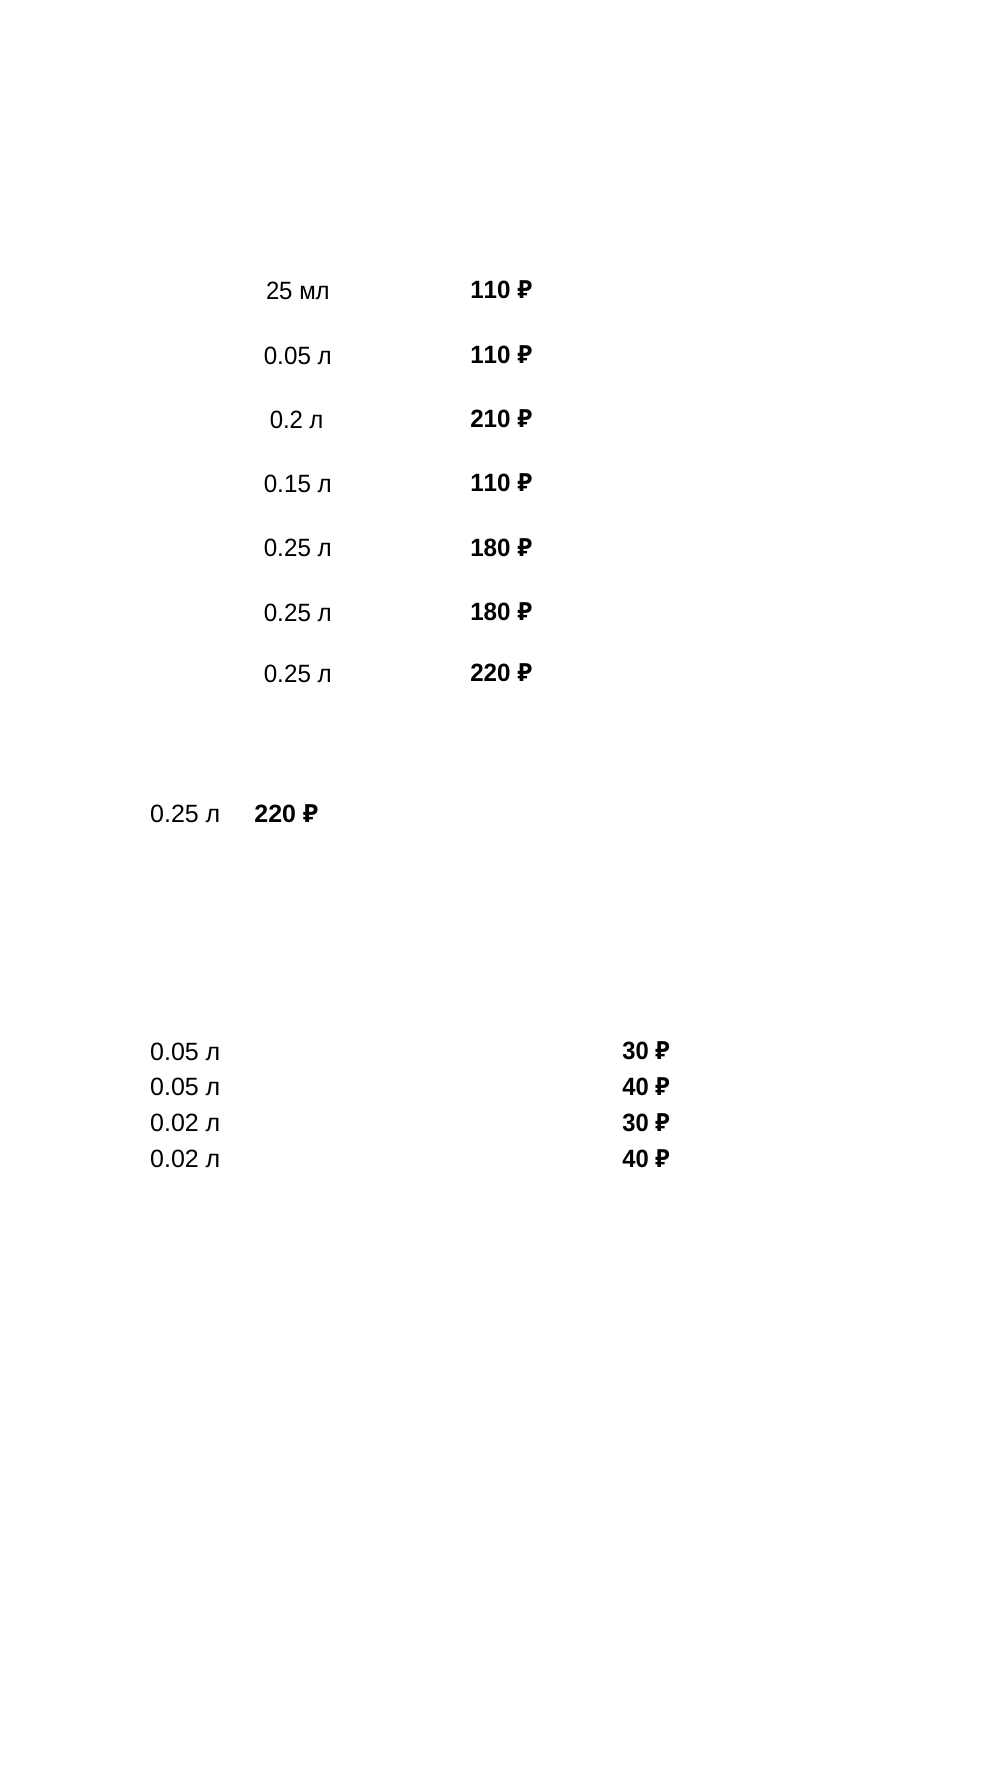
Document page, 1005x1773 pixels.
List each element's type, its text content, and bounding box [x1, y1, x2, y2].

table_cell 30 ₽ [601, 1101, 940, 1137]
table_cell 0.25 л [150, 498, 451, 562]
table_cell 0.25 л [150, 562, 451, 627]
table_cell 180 ₽ [451, 562, 731, 627]
table_header 0.05 л [150, 1033, 601, 1065]
table_header 110 ₽ [451, 275, 731, 305]
table_cell 0.02 л [150, 1137, 601, 1173]
table_cell 0.05 л [150, 1065, 601, 1101]
table_cell 0.02 л [150, 1101, 601, 1137]
text 0.25 л 220 ₽ [150, 798, 731, 829]
table_cell 220 ₽ [451, 627, 731, 688]
table_cell 0.2 л [150, 369, 451, 434]
table_header 25 мл [150, 275, 451, 305]
table_header 30 ₽ [601, 1033, 940, 1065]
table_cell 0.05 л [150, 305, 451, 369]
table_cell 210 ₽ [451, 369, 731, 434]
table_cell 110 ₽ [451, 434, 731, 498]
table_cell 40 ₽ [601, 1065, 940, 1101]
table_cell 0.25 л [150, 627, 451, 688]
table_cell 0.15 л [150, 434, 451, 498]
table_cell 40 ₽ [601, 1137, 940, 1173]
table_cell 110 ₽ [451, 305, 731, 369]
table_cell 180 ₽ [451, 498, 731, 562]
